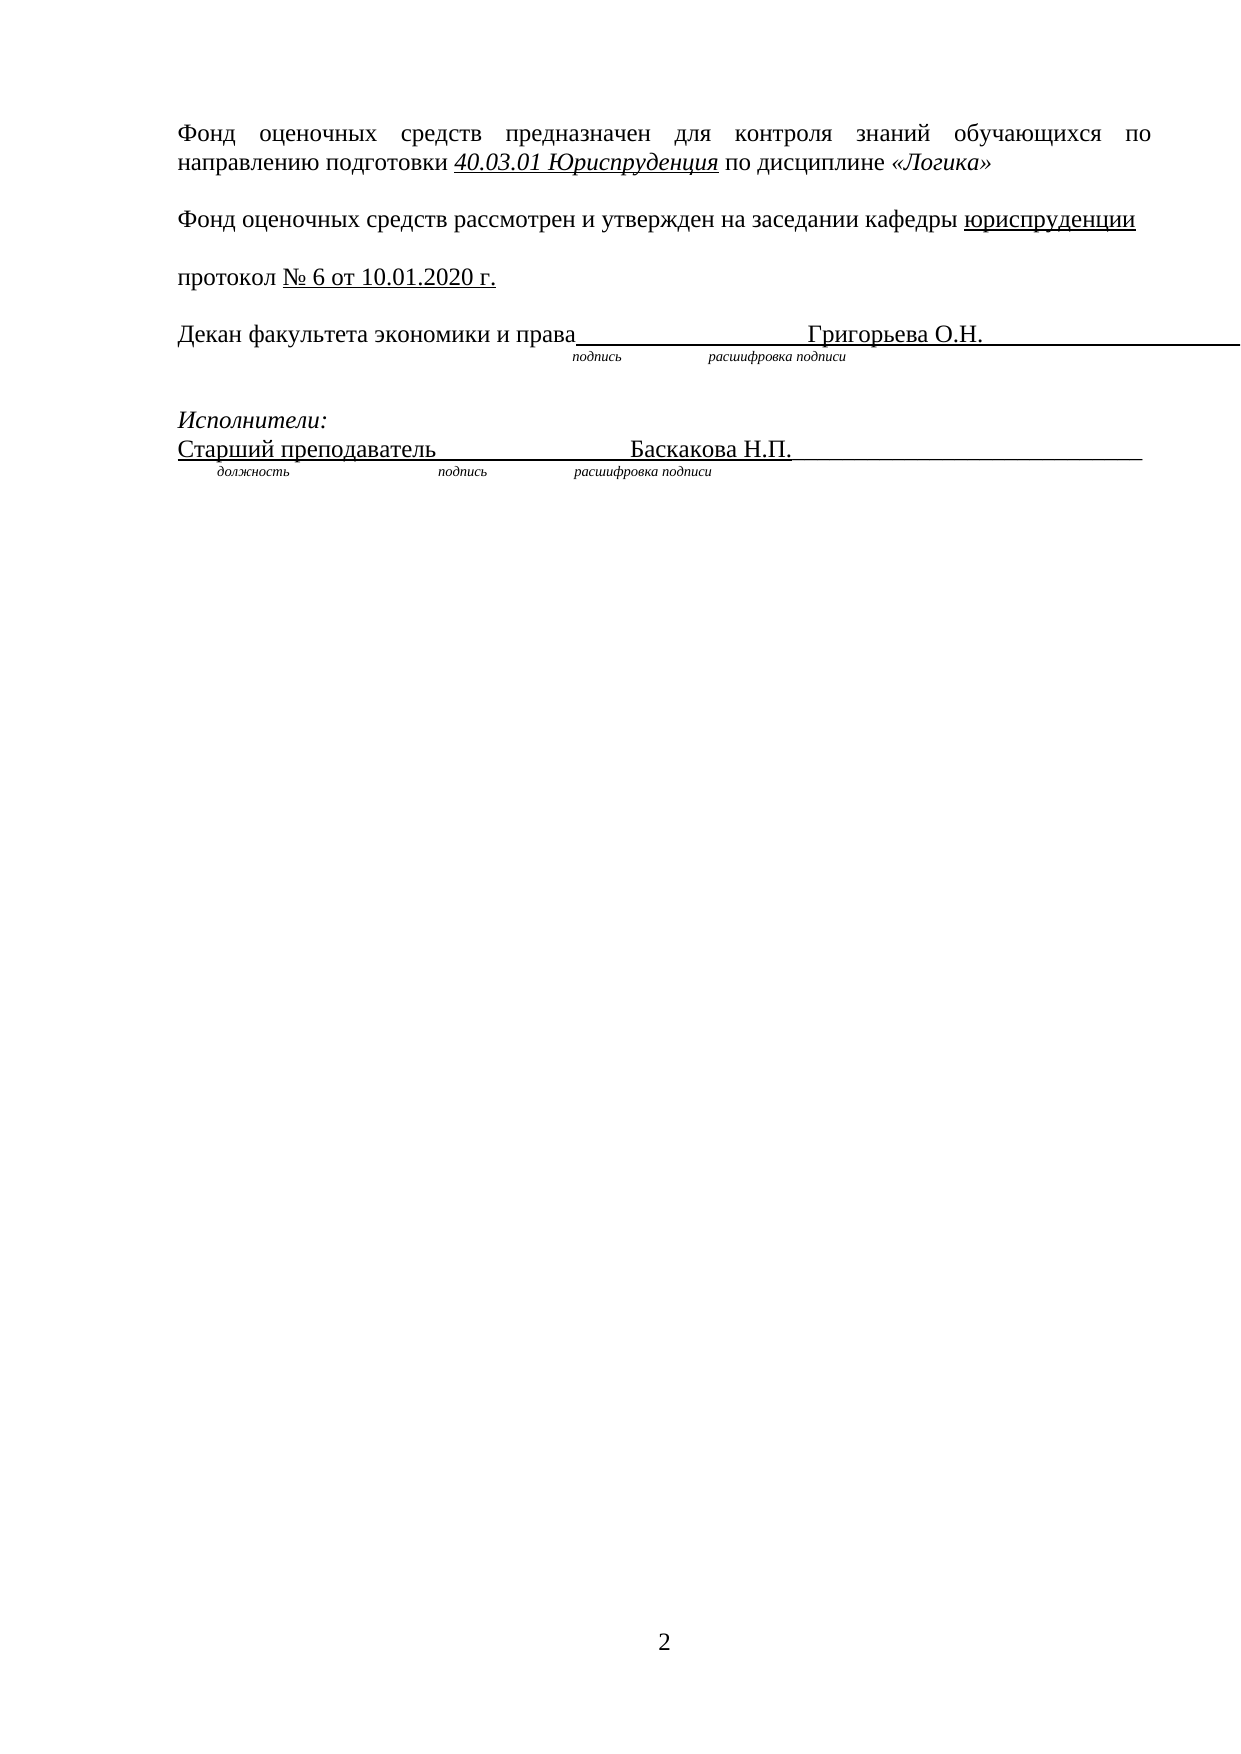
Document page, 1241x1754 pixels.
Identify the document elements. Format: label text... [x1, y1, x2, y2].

text протокол № 6 от 10.01.2020 г. [177, 262, 1152, 291]
text Исполнители: [177, 406, 1152, 434]
text Старший преподаватель Баскакова Н.П.____________________________ [177, 434, 1152, 463]
text Фонд оценочных средств предназначен для контроля знаний обучающихся по направлению подготовки 40.03.01 Юриспруденция по дисциплине «Логика» [177, 118, 1152, 176]
text Фонд оценочных средств рассмотрен и утвержден на заседании кафедры юриспруденции [177, 204, 1152, 233]
text подпись расшифровка подписи [177, 348, 1152, 377]
text Декан факультета экономики и права Григорьева О.Н. [177, 319, 1152, 348]
text должность подпись расшифровка подписи [177, 463, 1152, 492]
